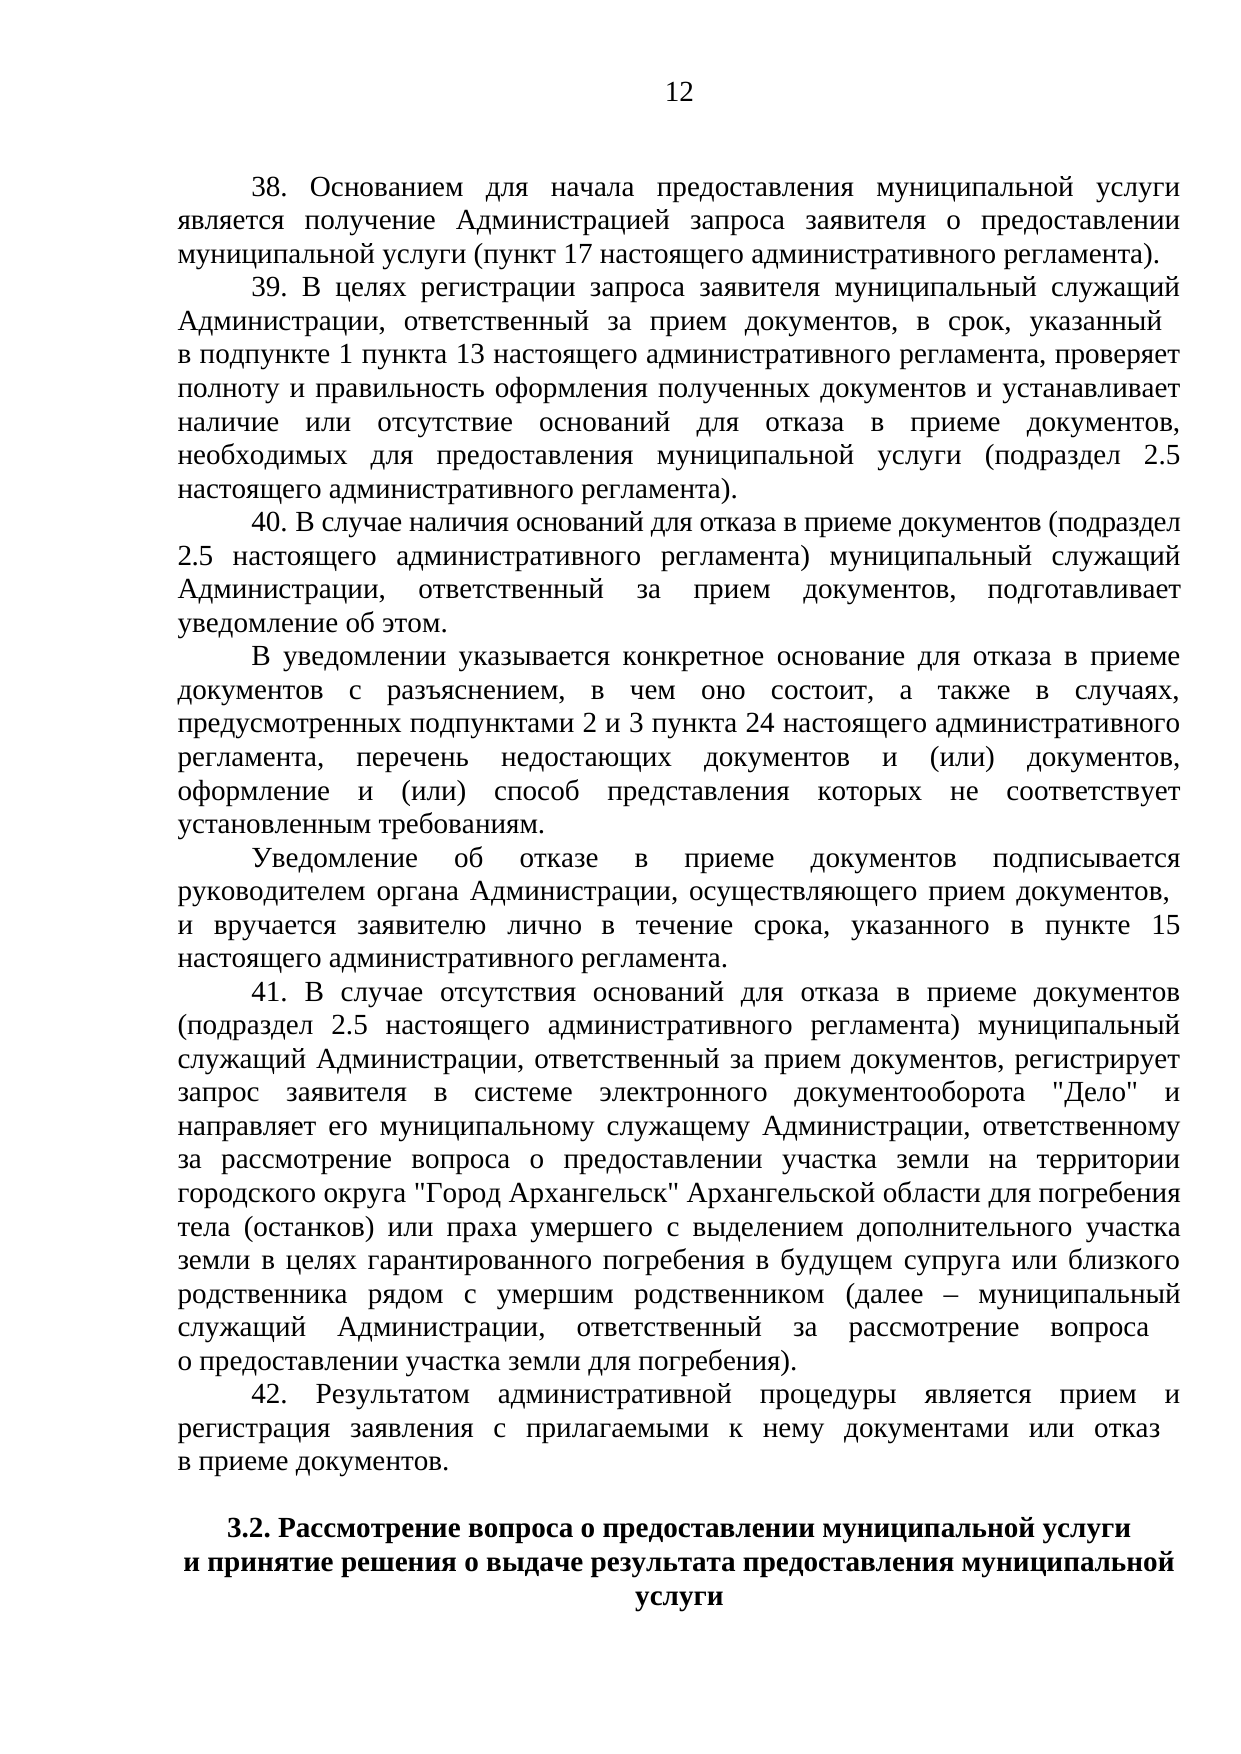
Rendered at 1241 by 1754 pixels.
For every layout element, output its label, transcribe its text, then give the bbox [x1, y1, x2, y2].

text 40. В случае наличия оснований для отказа в приеме документов (подраздел 2.5 настоящего административного регламента) муниципальный служащий Администрации, ответственный за прием документов, подготавливает уведомление об этом. [177, 504, 1181, 638]
text В уведомлении указывается конкретное основание для отказа в приеме документов с разъяснением, в чем оно состоит, а также в случаях, предусмотренных подпунктами 2 и 3 пункта 24 настоящего административного регламента, перечень недостающих документов и (или) документов, оформление и (или) способ представления которых не соответствует установленным требованиям. [177, 638, 1181, 840]
text Уведомление об отказе в приеме документов подписывается руководителем органа Администрации, осуществляющего прием документов, и вручается заявителю лично в течение срока, указанного в пункте 15 настоящего административного регламента. [177, 840, 1181, 974]
text 41. В случае отсутствия оснований для отказа в приеме документов (подраздел 2.5 настоящего административного регламента) муниципальный служащий Администрации, ответственный за прием документов, регистрирует запрос заявителя в системе электронного документооборота "Дело" и направляет его муниципальному служащему Администрации, ответственному за рассмотрение вопроса о предоставлении участка земли на территории городского округа "Город Архангельск" Архангельской области для погребения тела (останков) или праха умершего с выделением дополнительного участка земли в целях гарантированного погребения в будущем супруга или близкого родственника рядом с умершим родственником (далее – муниципальный служащий Администрации, ответственный за рассмотрение вопроса о предоставлении участка земли для погребения). [177, 974, 1181, 1376]
text 3.2. Рассмотрение вопроса о предоставлении муниципальной услуги [177, 1511, 1181, 1544]
text 38. Основанием для начала предоставления муниципальной услуги является получение Администрацией запроса заявителя о предоставлении муниципальной услуги (пункт 17 настоящего административного регламента). [177, 169, 1181, 269]
text 39. В целях регистрации запроса заявителя муниципальный служащий Администрации, ответственный за прием документов, в срок, указанный в подпункте 1 пункта 13 настоящего административного регламента, проверяет полноту и правильность оформления полученных документов и устанавливает наличие или отсутствие оснований для отказа в приеме документов, необходимых для предоставления муниципальной услуги (подраздел 2.5 настоящего административного регламента). [177, 269, 1181, 504]
text и принятие решения о выдаче результата предоставления муниципальной услуги [177, 1544, 1181, 1611]
text 42. Результатом административной процедуры является прием и регистрация заявления с прилагаемыми к нему документами или отказ в приеме документов. [177, 1376, 1181, 1477]
